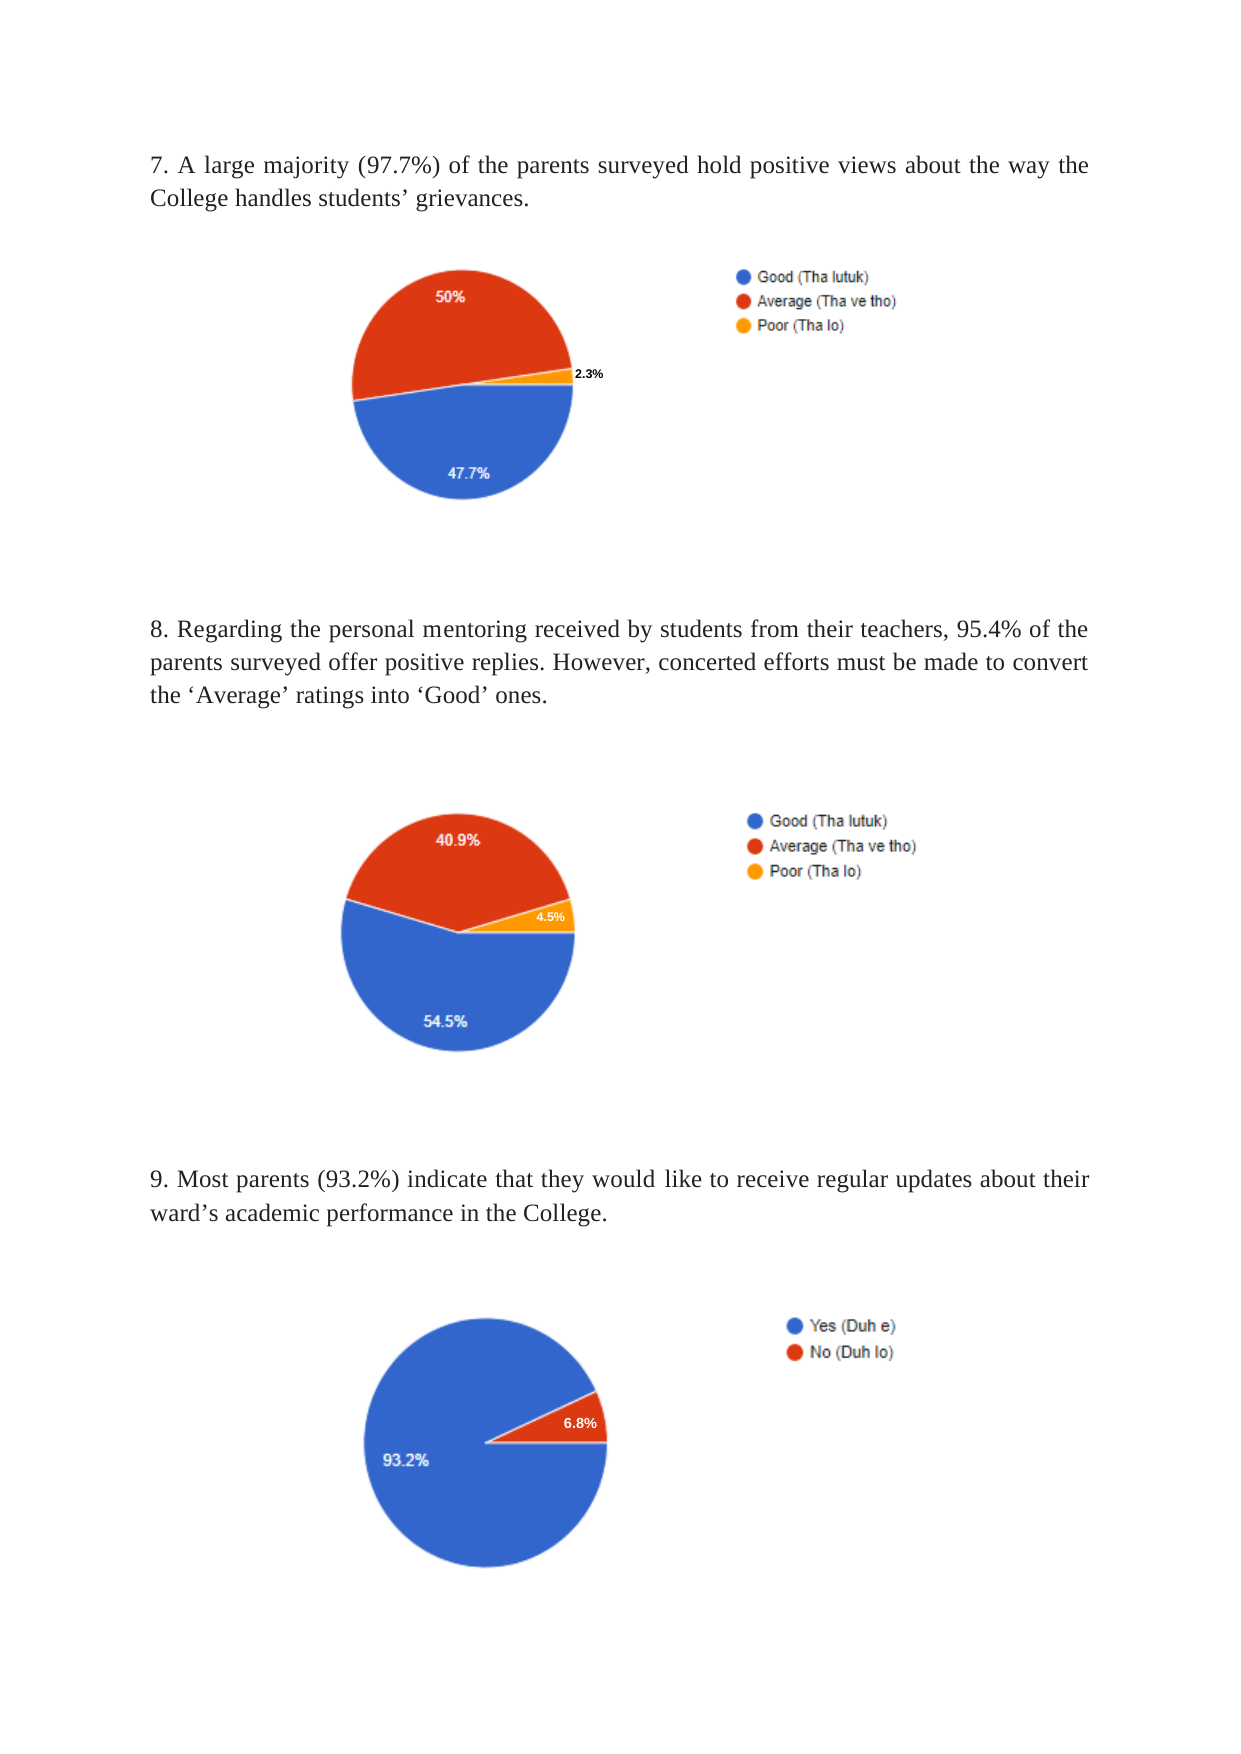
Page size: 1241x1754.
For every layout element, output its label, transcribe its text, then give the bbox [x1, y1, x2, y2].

text 9. Most parents (93.2%) indicate that they would like to receive regular updates about their ward’s academic performance in the College. [150, 1193, 1090, 1226]
text 8. Regarding the personal mentoring received by students from their teachers, 95.4% of the parents surveyed offer positive replies. However, concerted efforts must be made to convert the ‘Average’ ratings into ‘Good’ ones. [150, 676, 1090, 709]
picture [329, 796, 927, 1064]
text 7. A large majority (97.7%) of the parents surveyed hold positive views about the way the College handles students’ grievances. [150, 179, 1090, 212]
picture [351, 1306, 909, 1586]
picture [340, 252, 906, 511]
